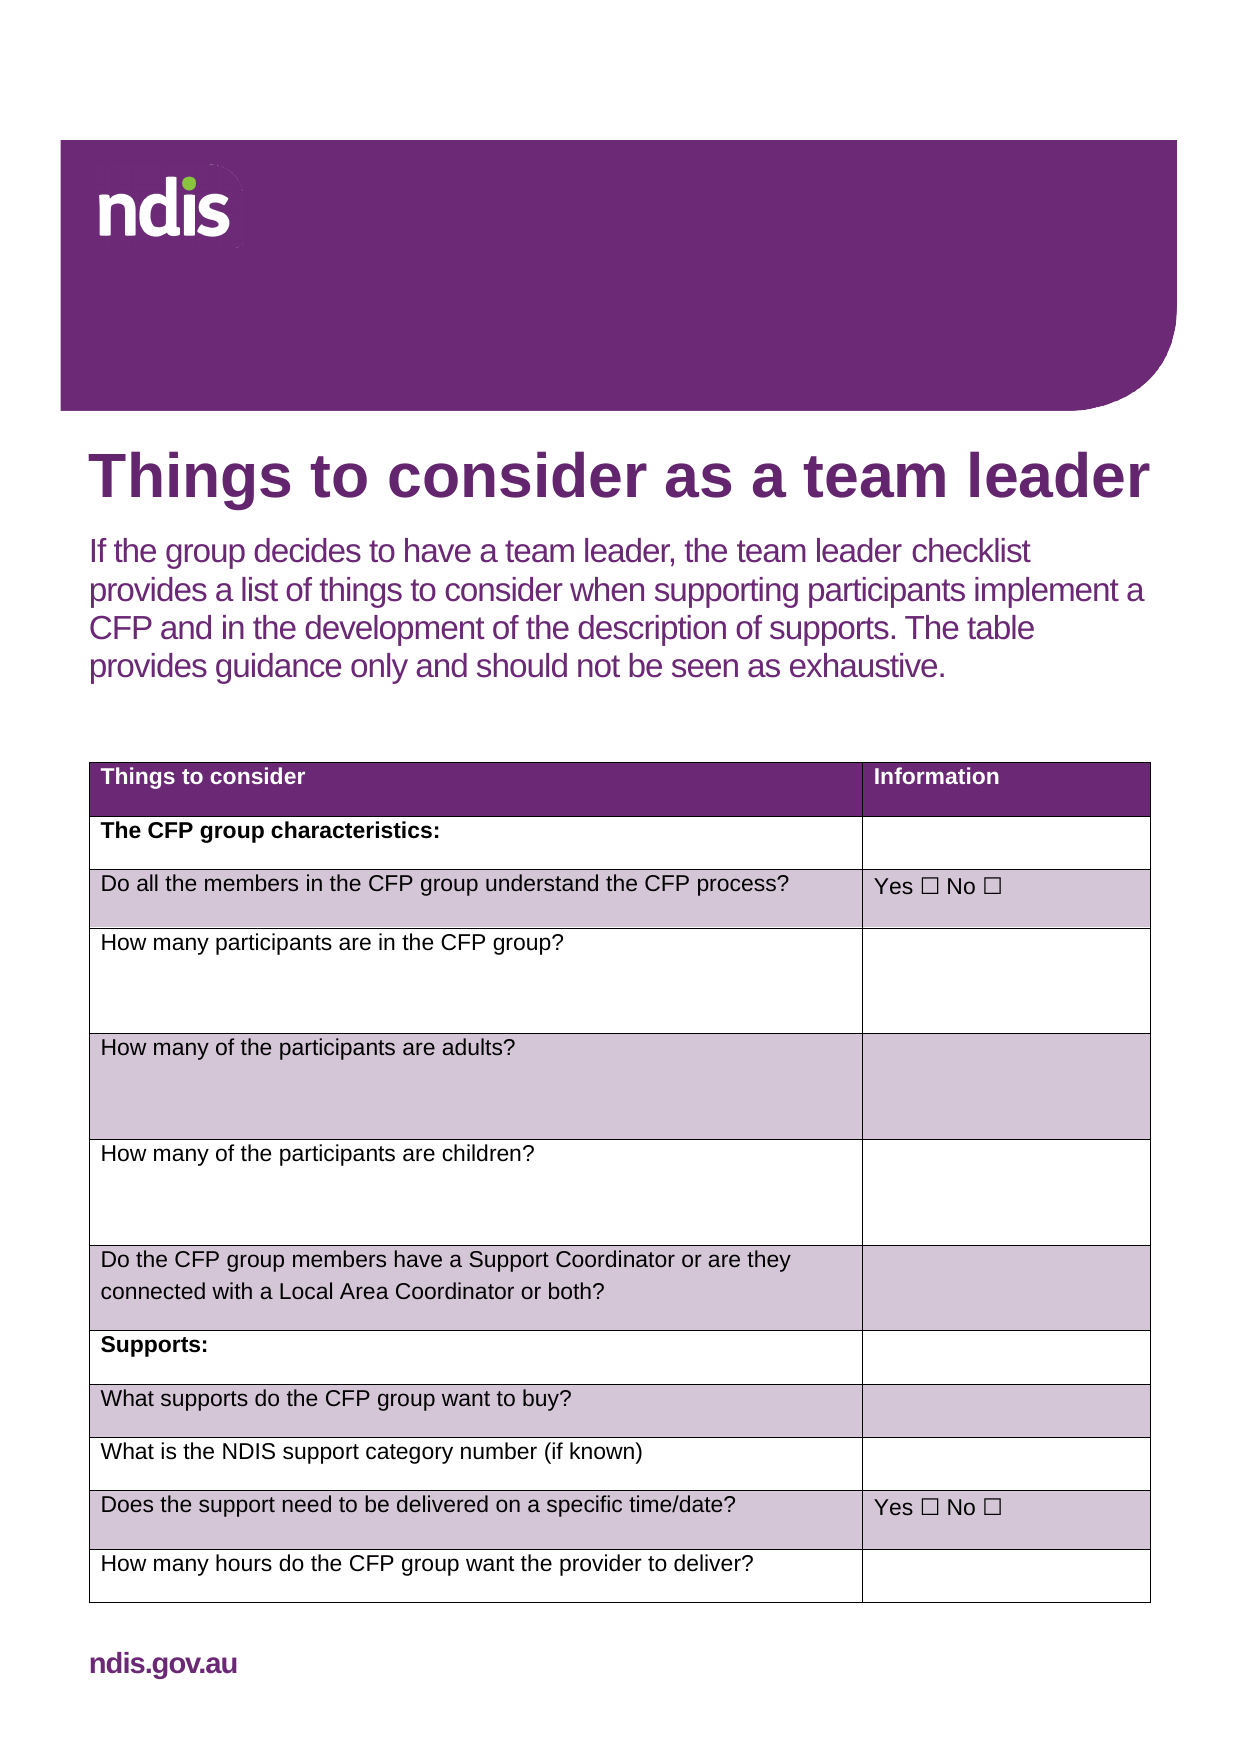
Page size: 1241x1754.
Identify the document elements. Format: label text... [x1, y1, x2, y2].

table_cell Do the CFP group members have a Support Coordinator or are they connected with a Local Area Coordinator or both? [90, 1246, 862, 1330]
subtitle Things to consider as a team leader [89, 438, 1152, 510]
table_header Things to consider [90, 763, 862, 816]
table_cell [863, 1140, 1150, 1245]
table_cell [863, 1550, 1150, 1602]
table_cell Do all the members in the CFP group understand the CFP process? [90, 870, 862, 927]
table_cell How many of the participants are adults? [90, 1034, 862, 1139]
table_cell Supports: [90, 1331, 862, 1383]
table_cell The CFP group characteristics: [90, 817, 862, 869]
table_cell Does the support need to be delivered on a specific time/date? [90, 1491, 862, 1549]
table_cell [863, 817, 1150, 869]
table_cell How many hours do the CFP group want the provider to deliver? [90, 1550, 862, 1602]
table_cell Yes No [863, 1491, 1150, 1549]
table_cell Yes No [863, 870, 1150, 927]
table_cell [863, 929, 1150, 1033]
title If the group decides to have a team leader, the team leader checklist provides a list of things to consider when supporting participants implement a CFP and in the development of the description of supports. The table provides guidance only and should not be seen as exhaustive. [89, 531, 1152, 685]
table_cell How many participants are in the CFP group? [90, 929, 862, 1033]
table_cell [863, 1385, 1150, 1437]
picture [60, 140, 1177, 411]
table_header Information [863, 763, 1150, 816]
table_cell [863, 1246, 1150, 1330]
table_cell What is the NDIS support category number (if known) [90, 1438, 862, 1490]
table_cell [863, 1034, 1150, 1139]
table_cell How many of the participants are children? [90, 1140, 862, 1245]
table_cell What supports do the CFP group want to buy? [90, 1385, 862, 1437]
table_cell [863, 1331, 1150, 1383]
